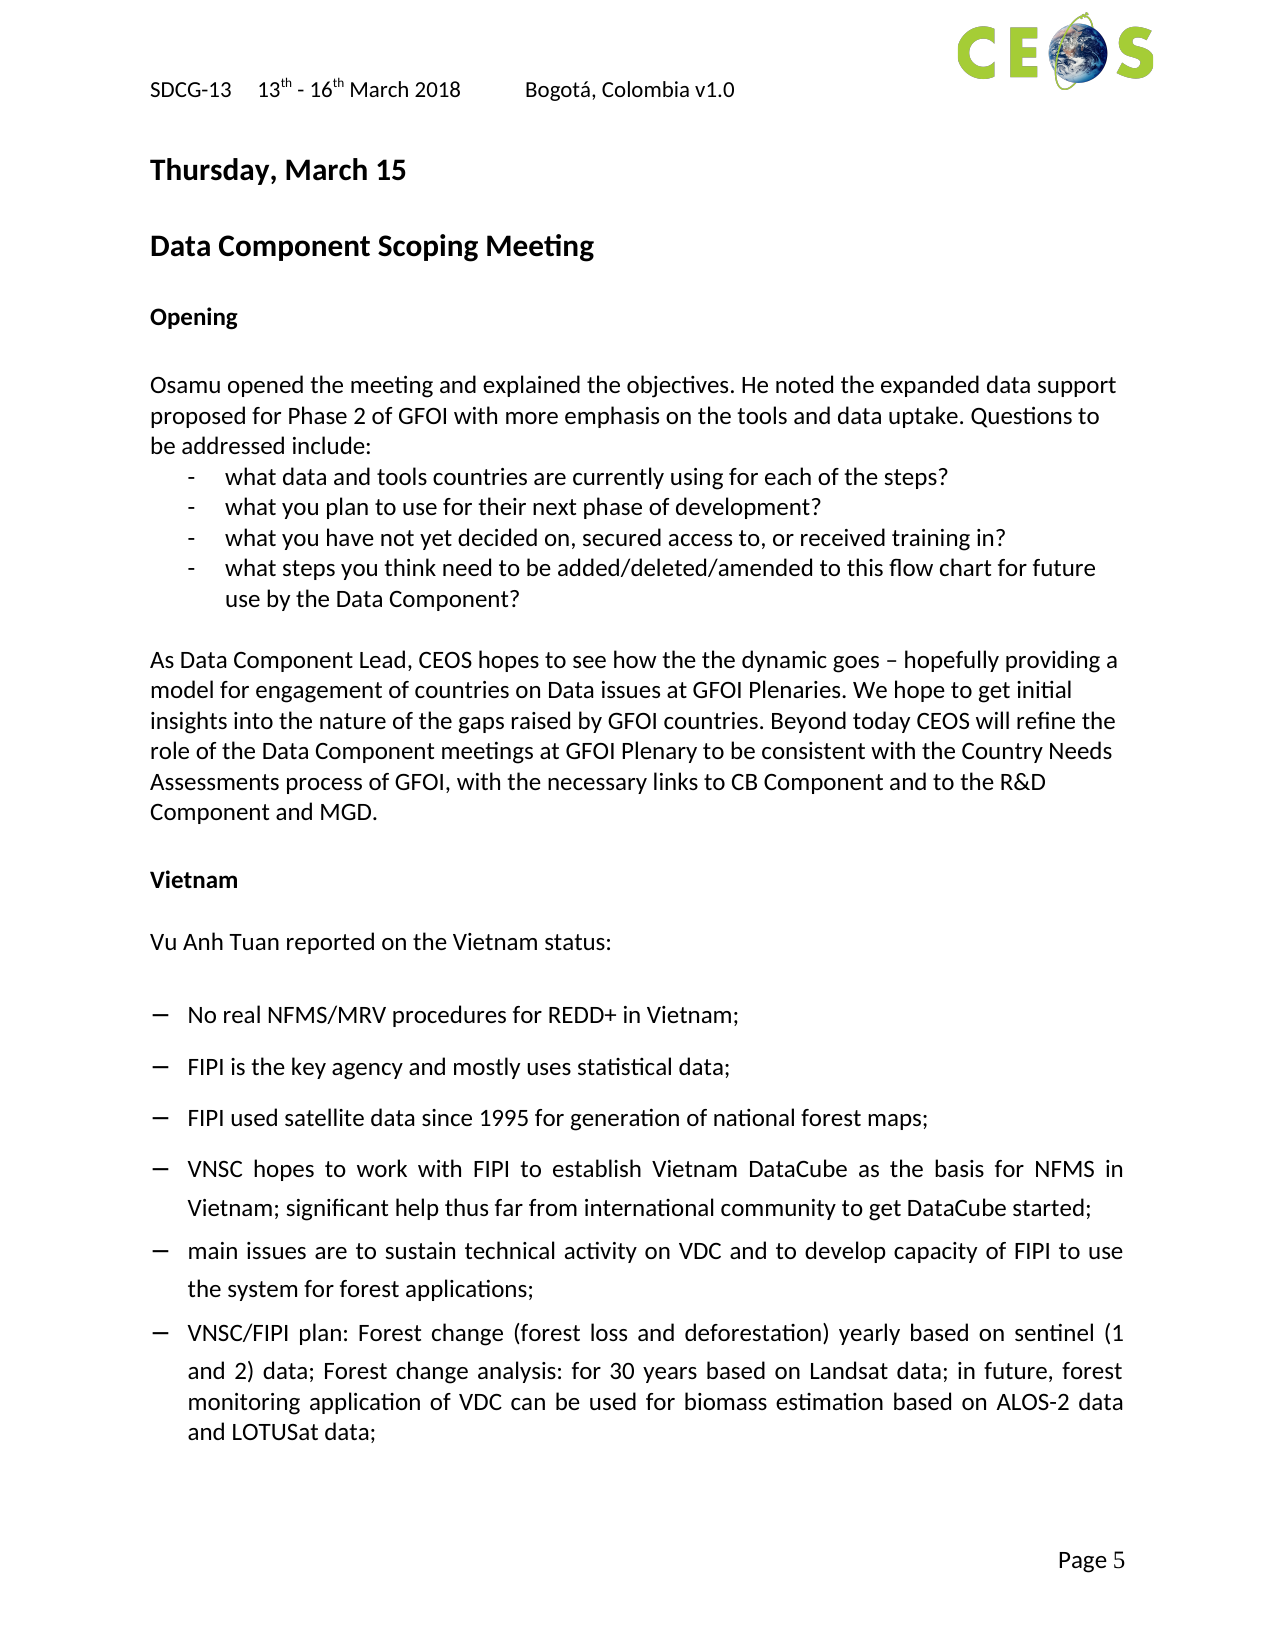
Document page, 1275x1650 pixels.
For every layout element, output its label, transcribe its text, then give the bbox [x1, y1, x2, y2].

text Osamu opened the meeting and explained the objectives. He noted the expanded data support proposed for Phase 2 of GFOI with more emphasis on the tools and data uptake. Questions to be addressed include: [150, 369, 1125, 461]
text Vu Anh Tuan reported on the Vietnam status: [150, 895, 1125, 956]
text Data Component Scoping Meeting [150, 226, 1125, 264]
text Thursday, March 15 [150, 150, 1125, 188]
list what you have not yet decided on, secured access to, or received training in? [187, 522, 1125, 552]
list what data and tools countries are currently using for each of the steps? [187, 461, 1125, 491]
list what steps you think need to be added/deleted/amended to this flow chart for future use by the Data Component? [187, 552, 1125, 613]
list what you plan to use for their next phase of development? [187, 491, 1125, 522]
list main issues are to sustain technical activity on VDC and to develop capacity of FIPI to use the system for forest applications; [150, 1222, 1125, 1304]
text Vietnam [150, 864, 1125, 895]
picture [957, 12, 1154, 90]
list No real NFMS/MRV procedures for REDD+ in Vietnam; [150, 987, 1125, 1038]
list FIPI is the key agency and mostly uses statistical data; [150, 1038, 1125, 1089]
text As Data Component Lead, CEOS hopes to see how the the dynamic goes – hopefully providing a model for engagement of countries on Data issues at GFOI Plenaries. We hope to get initial insights into the nature of the gaps raised by GFOI countries. Beyond today CEOS will refine the role of the Data Component meetings at GFOI Plenary to be consistent with the Country Needs Assessments process of GFOI, with the necessary links to CB Component and to the R&D Component and MGD. [150, 613, 1125, 827]
list VNSC hopes to work with FIPI to establish Vietnam DataCube as the basis for NFMS in Vietnam; significant help thus far from international community to get DataCube started; [150, 1140, 1125, 1222]
text Opening [150, 301, 1125, 332]
list FIPI used satellite data since 1995 for generation of national forest maps; [150, 1089, 1125, 1140]
list VNSC/FIPI plan: Forest change (forest loss and deforestation) yearly based on sentinel (1 and 2) data; Forest change analysis: for 30 years based on Landsat data; in future, forest monitoring application of VDC can be used for biomass estimation based on ALOS-2 data and LOTUSat data; [150, 1304, 1125, 1447]
